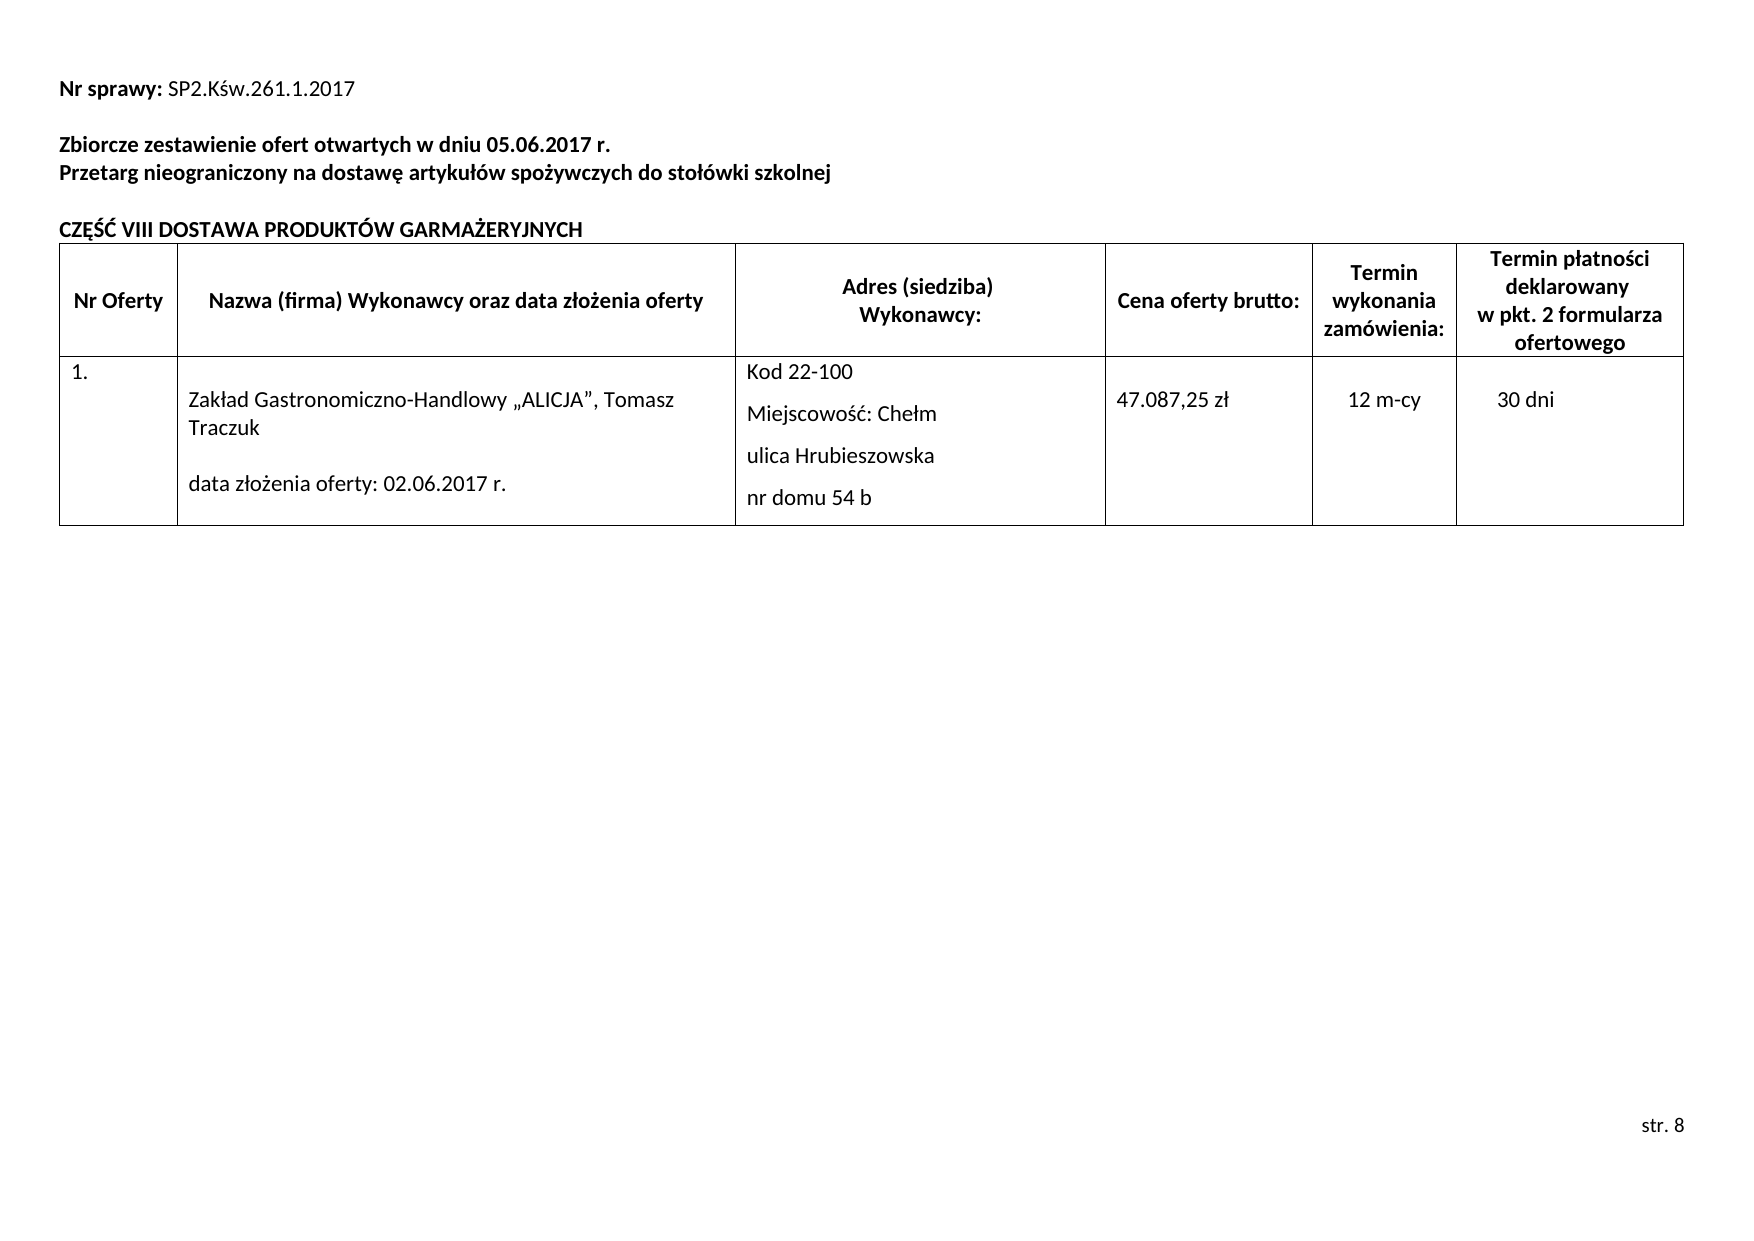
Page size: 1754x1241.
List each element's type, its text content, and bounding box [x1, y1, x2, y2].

table_cell Zakład Gastronomiczno-Handlowy „ALICJA”, Tomasz Traczuk data złożenia oferty: 02.06.2017 r. [178, 357, 735, 525]
table_header Termin wykonania zamówienia: [1313, 244, 1456, 356]
table_header Termin płatności deklarowany w pkt. 2 formularza ofertowego [1457, 244, 1683, 356]
table_header Adres (siedziba) Wykonawcy: [736, 244, 1105, 356]
table_cell Kod 22-100 Miejscowość: Chełm ulica Hrubieszowska nr domu 54 b [736, 357, 1105, 525]
table_header Nazwa (firma) Wykonawcy oraz data złożenia oferty [178, 244, 735, 356]
text CZĘŚĆ VIII DOSTAWA PRODUKTÓW GARMAŻERYJNYCH [59, 215, 1684, 243]
table_cell 12 m-cy [1313, 357, 1456, 525]
table_cell 47.087,25 zł [1106, 357, 1312, 525]
table_header Cena oferty brutto: [1106, 244, 1312, 356]
table_cell 1. [60, 357, 177, 525]
table_cell 30 dni [1457, 357, 1683, 525]
table_header Nr Oferty [60, 244, 177, 356]
